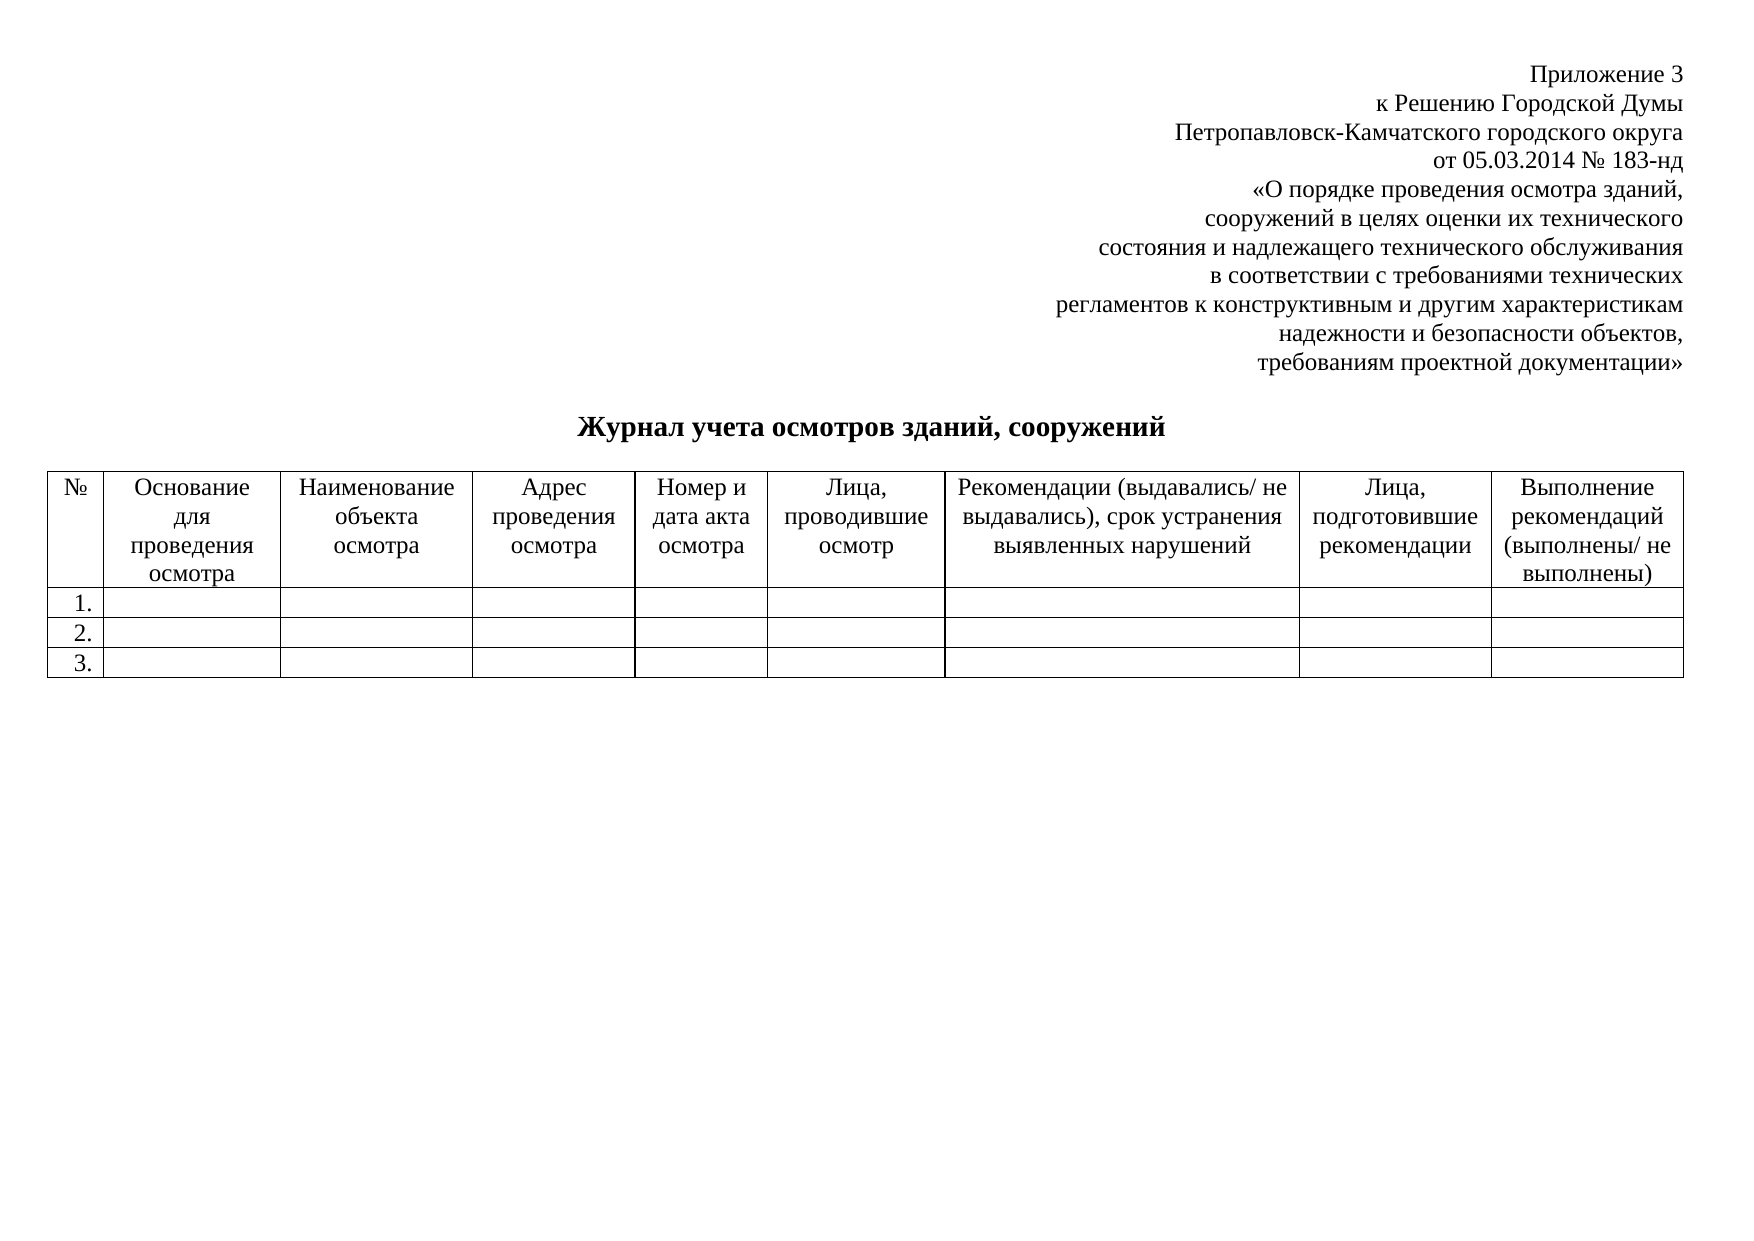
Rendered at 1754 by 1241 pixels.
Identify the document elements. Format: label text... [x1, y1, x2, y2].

table_header Основание для проведения осмотра [104, 472, 280, 587]
table_header Выполнение рекомендаций (выполнены/ не выполнены) [1492, 472, 1683, 587]
table_cell [281, 588, 472, 617]
text требованиям проектной документации» [59, 347, 1683, 375]
text Приложение 3 [59, 59, 1683, 88]
text сооружений в целях оценки их технического [59, 203, 1683, 232]
table_cell [473, 648, 634, 677]
table_cell [1492, 618, 1683, 647]
table_header № [48, 472, 103, 587]
table_cell [946, 648, 1299, 677]
table_cell [946, 618, 1299, 647]
text от 05.03.2014 № 183-нд [59, 145, 1683, 174]
text к Решению Городской Думы [59, 88, 1683, 117]
text в соответствии с требованиями технических [59, 260, 1683, 289]
table_cell [1492, 648, 1683, 677]
text Журнал учета осмотров зданий, сооружений [59, 409, 1683, 442]
table_header Адрес проведения осмотра [473, 472, 634, 587]
table_cell [946, 588, 1299, 617]
table_cell [1300, 648, 1491, 677]
text состояния и надлежащего технического обслуживания [59, 232, 1683, 260]
table_cell [473, 618, 634, 647]
text «О порядке проведения осмотра зданий, [59, 174, 1683, 203]
table_header Лица, подготовившие рекомендации [1300, 472, 1491, 587]
table_cell [768, 588, 944, 617]
text регламентов к конструктивным и другим характеристикам [59, 289, 1683, 318]
text Петропавловск-Камчатского городского округа [59, 117, 1683, 145]
table_cell 1. [48, 588, 103, 617]
table_cell [1300, 618, 1491, 647]
table_cell [281, 648, 472, 677]
table_cell [473, 588, 634, 617]
table_header Рекомендации (выдавались/ не выдавались), срок устранения выявленных нарушений [946, 472, 1299, 587]
table_header Наименование объекта осмотра [281, 472, 472, 587]
table_cell [1300, 588, 1491, 617]
table_cell [768, 618, 944, 647]
table_cell [1492, 588, 1683, 617]
table_cell [104, 618, 280, 647]
table_cell [104, 648, 280, 677]
table_cell [636, 588, 767, 617]
table_cell [636, 648, 767, 677]
table_cell [636, 618, 767, 647]
table_cell [281, 618, 472, 647]
table_cell [104, 588, 280, 617]
table_header Лица, проводившие осмотр [768, 472, 944, 587]
table_header Номер и дата осмотра [636, 472, 767, 587]
table_cell 3. [48, 648, 103, 677]
table_cell [768, 648, 944, 677]
table_cell 2. [48, 618, 103, 647]
text надежности и безопасности объектов, [59, 318, 1683, 347]
